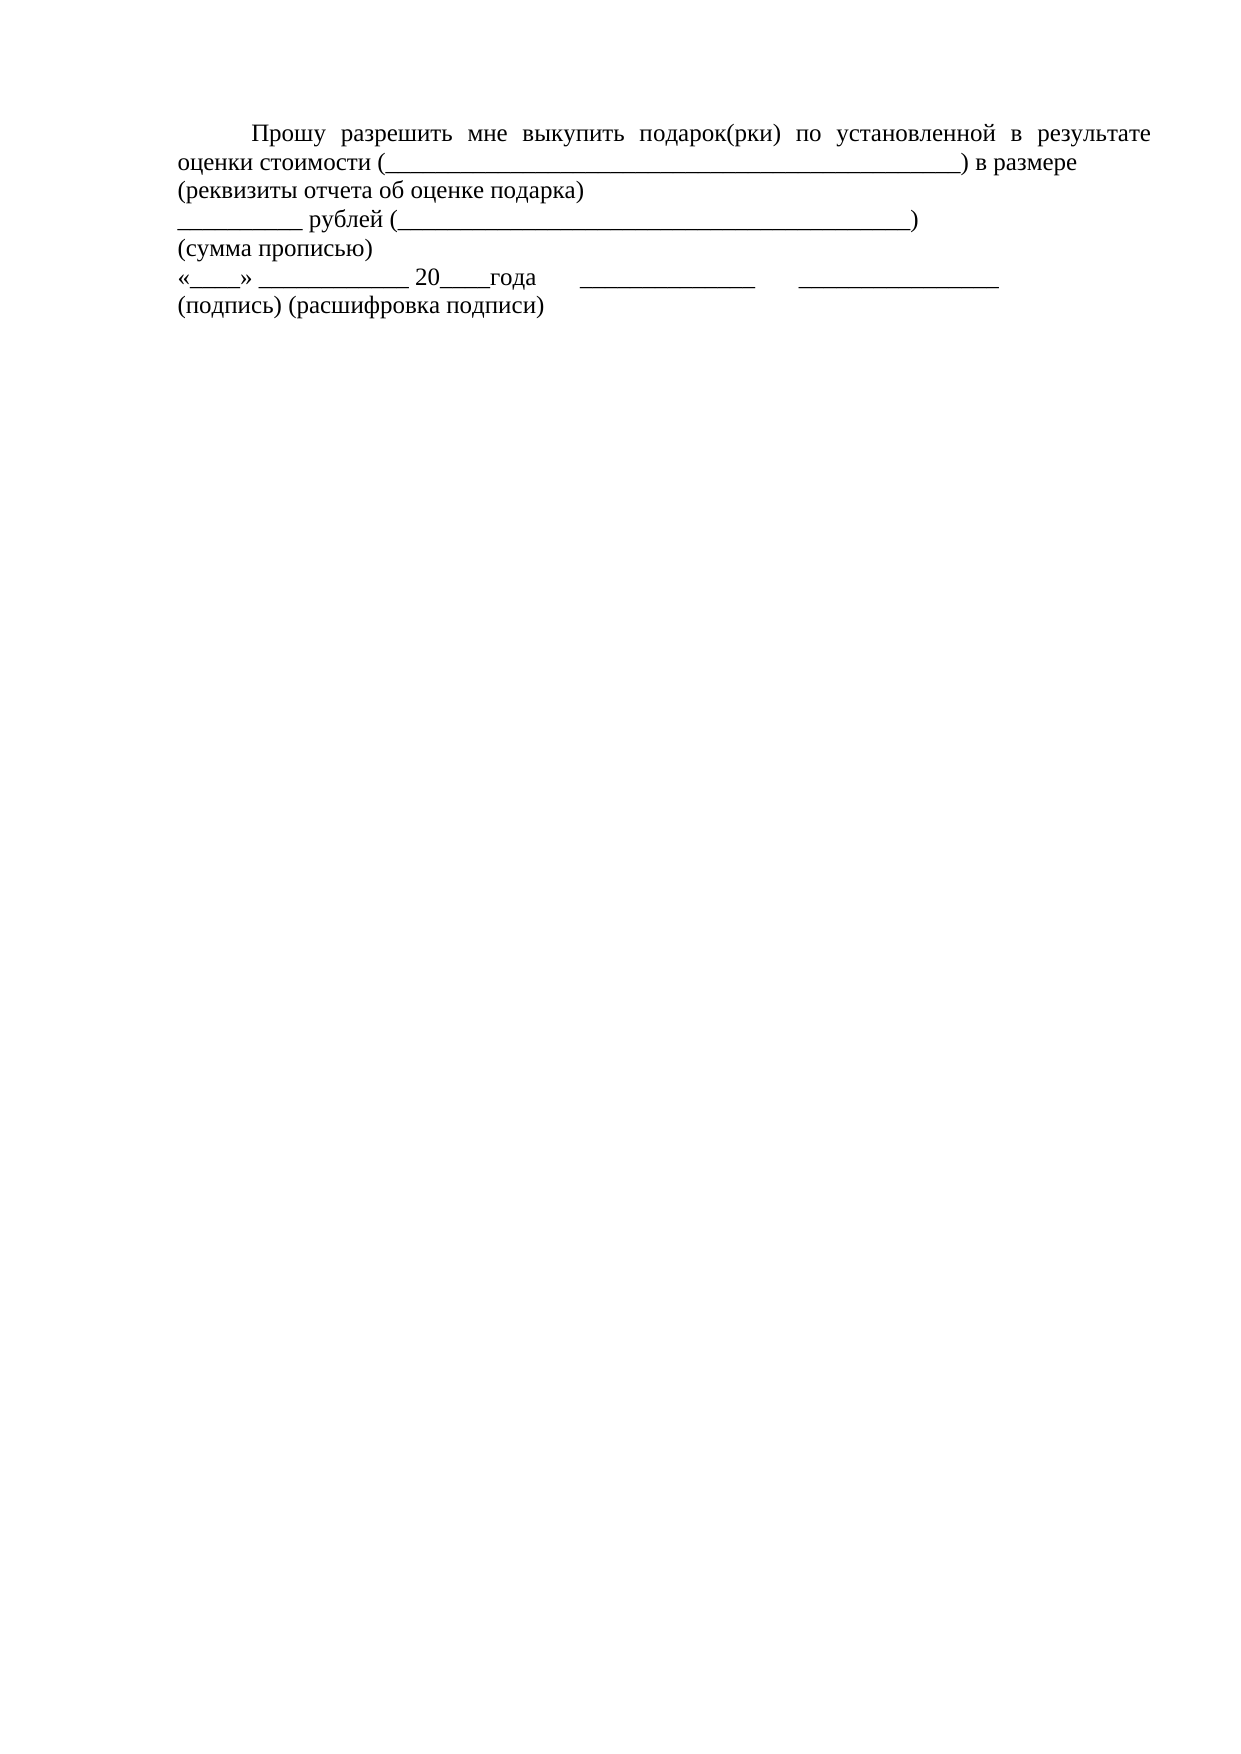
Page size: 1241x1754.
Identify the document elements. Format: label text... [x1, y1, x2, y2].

text (сумма прописью) [177, 233, 1152, 262]
text «____» ____________ 20____года ______________ ________________ [177, 262, 1152, 291]
text __________ рублей (_________________________________________) [177, 204, 1152, 233]
text (реквизиты отчета об оценке подарка) [177, 176, 1152, 204]
text Прошу разрешить мне выкупить подарок(рки) по установленной в результате оценки стоимости (______________________________________________) в размере [177, 118, 1152, 176]
text (подпись) (расшифровка подписи) [177, 291, 1152, 319]
